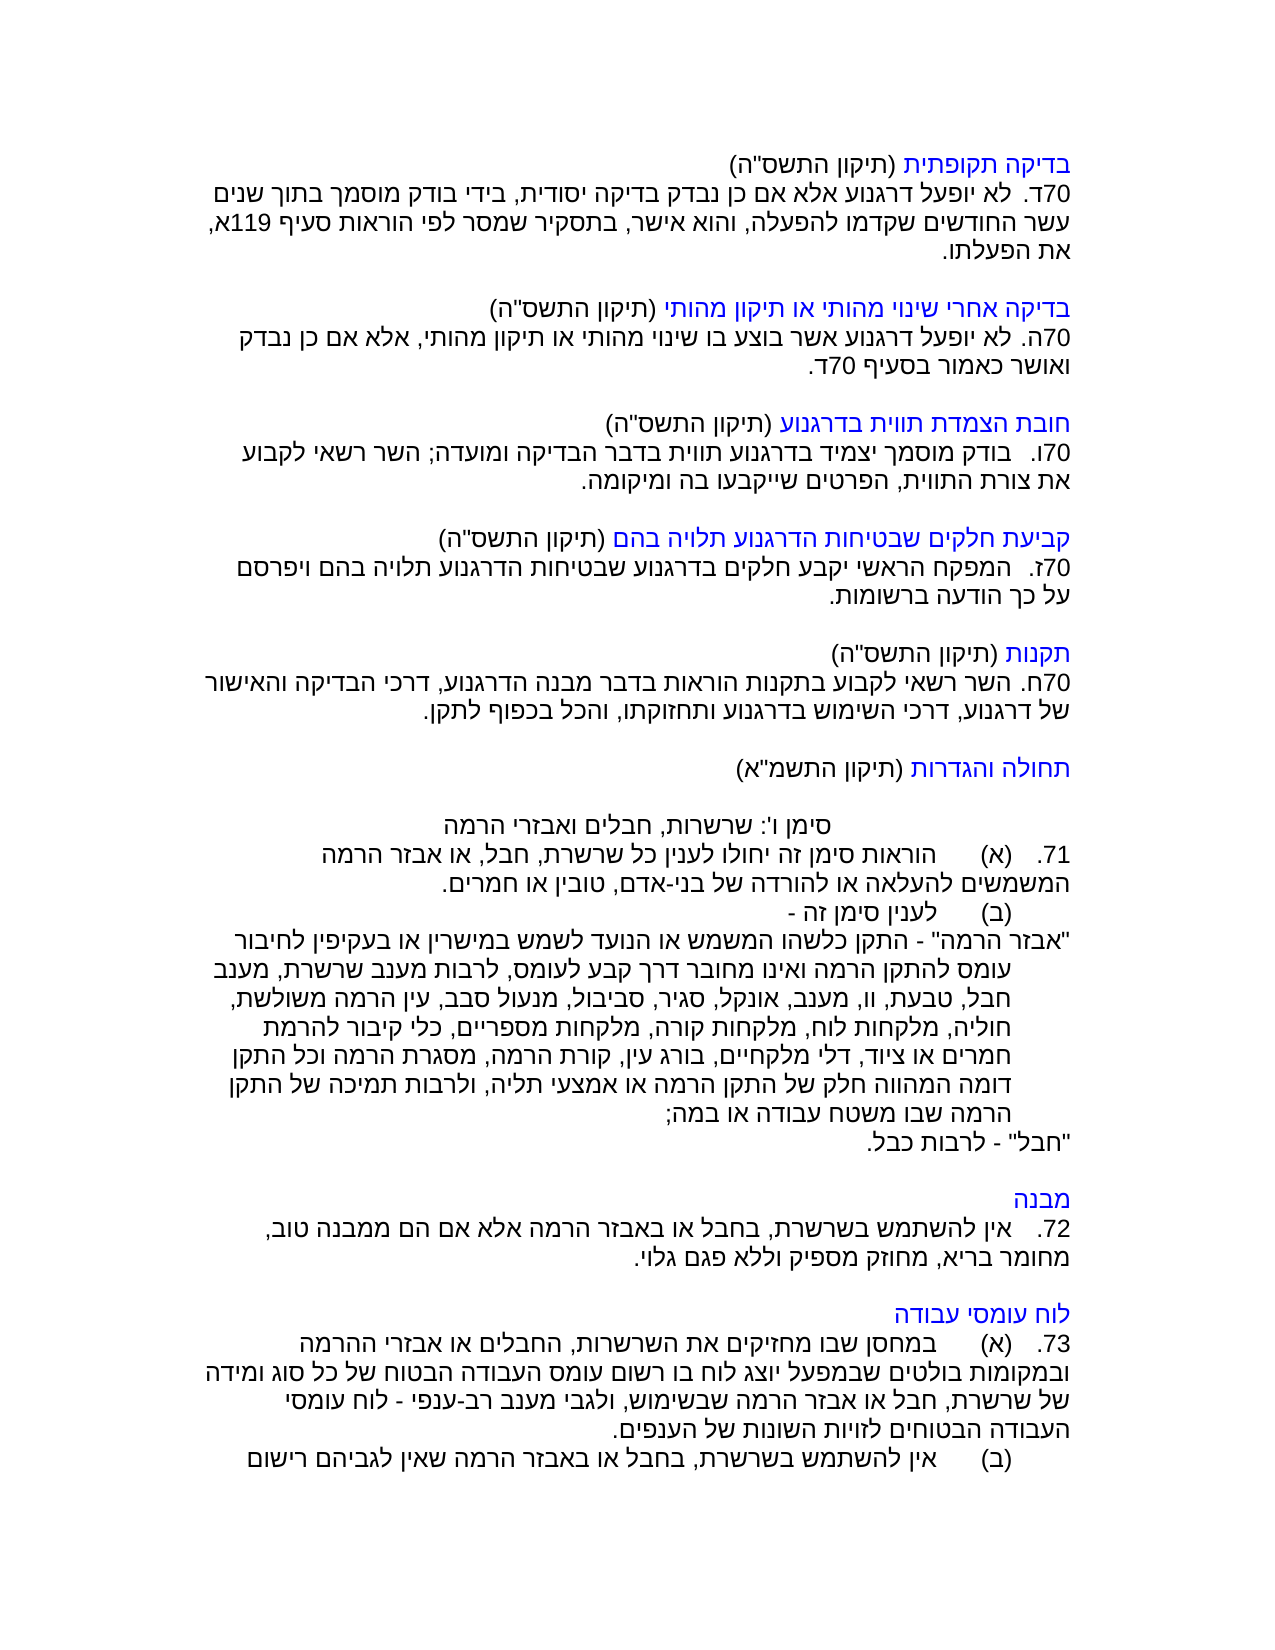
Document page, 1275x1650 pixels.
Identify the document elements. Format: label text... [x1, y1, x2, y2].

text בדיקה תקופתית (תיקון התשס"ה) [204, 150, 1071, 179]
text 70ו. בודק מוסמך יצמיד בדרגנוע תווית בדבר הבדיקה ומועדה; השר רשאי לקבוע את צורת התווית, הפרטים שייקבעו בה ומיקומה. [204, 437, 1071, 495]
text 70ד. לא יופעל דרגנוע אלא אם כן נבדק בדיקה יסודית, בידי בודק מוסמך בתוך שנים עשר החודשים שקדמו להפעלה, והוא אישר, בתסקיר שמסר לפי הוראות סעיף 119א, את הפעלתו. [204, 179, 1071, 265]
text 71. (א) הוראות סימן זה יחולו לענין כל שרשרת, חבל, או אבזר הרמה המשמשים להעלאה או להורדה של בני-אדם, טובין או חמרים. [204, 840, 1071, 897]
text 70ח. השר רשאי לקבוע בתקנות הוראות בדבר מבנה הדרגנוע, דרכי הבדיקה והאישור של דרגנוע, דרכי השימוש בדרגנוע ותחזוקתו, והכל בכפוף לתקן. [204, 667, 1071, 725]
text 72. אין להשתמש בשרשרת, בחבל או באבזר הרמה אלא אם הם ממבנה טוב, מחומר בריא, מחוזק מספיק וללא פגם גלוי. [204, 1214, 1071, 1271]
text 70ז. המפקח הראשי יקבע חלקים בדרגנוע שבטיחות הדרגנוע תלויה בהם ויפרסם על כך הודעה ברשומות. [204, 552, 1071, 610]
text תחולה והגדרות (תיקון התשמ"א) [204, 754, 1071, 782]
text קביעת חלקים שבטיחות הדרגנוע תלויה בהם (תיקון התשס"ה) [204, 524, 1071, 552]
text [204, 1444, 1071, 1472]
text תקנות (תיקון התשס"ה) [204, 639, 1071, 667]
text "חבל" - לרבות כבל. [204, 1127, 1071, 1156]
text "אבזר הרמה" - התקן כלשהו המשמש או הנועד לשמש במישרין או בעקיפין לחיבור עומס להתקן הרמה ואינו מחובר דרך קבע לעומס, לרבות מענב שרשרת, מענב חבל, טבעת, וו, מענב, אונקל, סגיר, סביבול, מנעול סבב, עין הרמה משולשת, חוליה, מלקחות לוח, מלקחות קורה, מלקחות מספריים, כלי קיבור להרמת חמרים או ציוד, דלי מלקחיים, בורג עין, קורת הרמה, מסגרת הרמה וכל התקן דומה המהווה חלק של התקן הרמה או אמצעי תליה, ולרבות תמיכה של התקן הרמה שבו משטח עבודה או במה; [204, 926, 1071, 1127]
text 70ה. לא יופעל דרגנוע אשר בוצע בו שינוי מהותי או תיקון מהותי, אלא אם כן נבדק ואושר כאמור בסעיף 70ד. [204, 322, 1071, 380]
text בדיקה אחרי שינוי מהותי או תיקון מהותי (תיקון התשס"ה) [204, 294, 1071, 322]
text לוח עומסי עבודה [204, 1300, 1071, 1329]
text מבנה [204, 1185, 1071, 1214]
text חובת הצמדת תווית בדרגנוע (תיקון התשס"ה) [204, 409, 1071, 437]
text סימן ו': שרשרות, חבלים ואבזרי הרמה [204, 811, 1071, 840]
text 73. (א) במחסן שבו מחזיקים את השרשרות, החבלים או אבזרי ההרמה ובמקומות בולטים שבמפעל יוצג לוח בו רשום עומס העבודה הבטוח של כל סוג ומידה של שרשרת, חבל או אבזר הרמה שבשימוש, ולגבי מענב רב-ענפי - לוח עומסי העבודה הבטוחים לזויות השונות של הענפים. [204, 1329, 1071, 1444]
text (ב) לענין סימן זה - [204, 897, 1071, 926]
